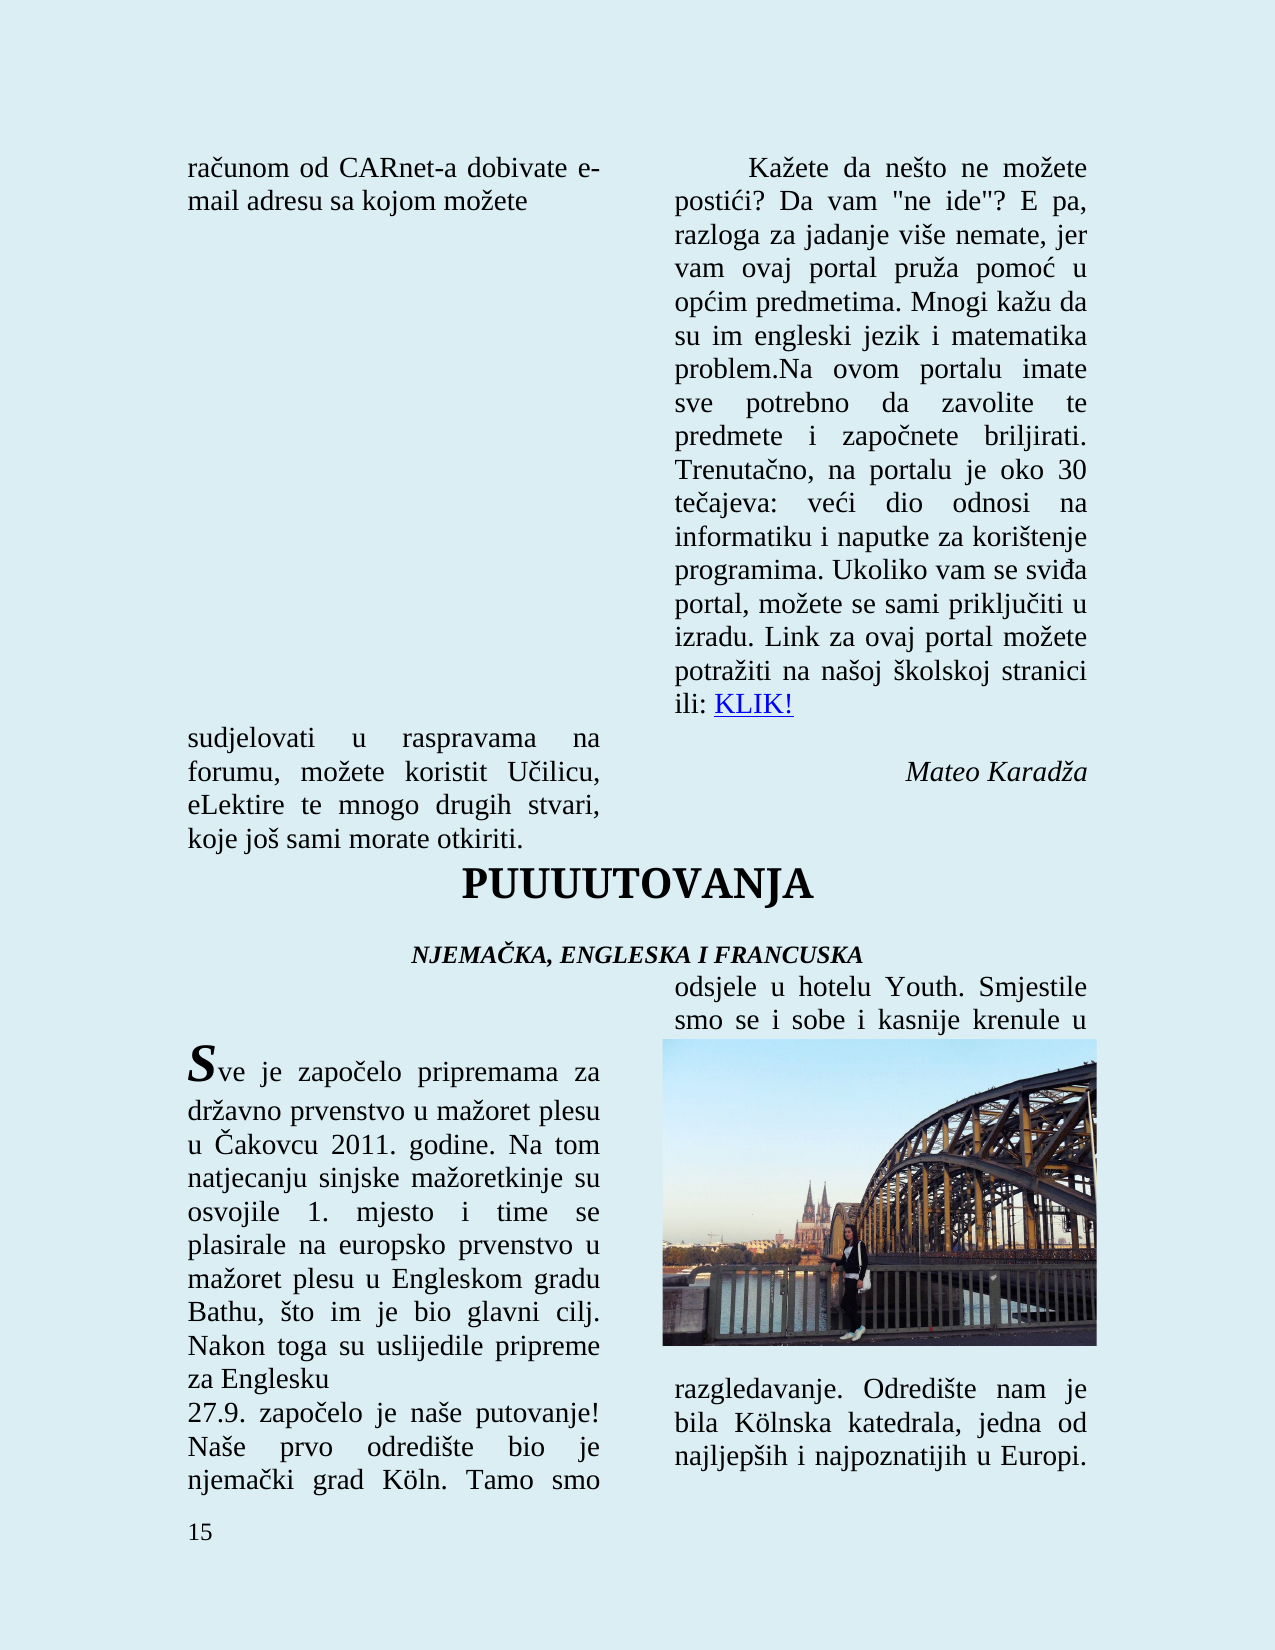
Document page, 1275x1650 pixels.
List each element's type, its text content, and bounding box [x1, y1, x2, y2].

text Kažete da nešto ne možete postići? Da vam "ne ide"? E pa, razloga za jadanje više nemate, jer vam ovaj portal pruža pomoć u općim predmetima. Mnogi kažu da su im engleski jezik i matematika problem.Na ovom portalu imate sve potrebno da zavolite te predmete i započnete briljirati. Trenutačno, na portalu je oko 30 tečajeva: veći dio odnosi na informatiku i naputke za korištenje programima. Ukoliko vam se sviđa portal, možete se sami priključiti u izradu. Link za ovaj portal možete potražiti na našoj školskoj stranici ili: KLIK! [674, 150, 1087, 720]
picture [662, 1039, 1097, 1346]
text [187, 150, 601, 217]
text sudjelovati u raspravama na forumu, možete koristit Učilicu, eLektire te mnogo drugih stvari, koje još sami morate otkiriti. [187, 720, 601, 854]
text NJEMAČKA, ENGLESKA I FRANCUSKA [187, 940, 1087, 969]
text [187, 1395, 601, 1496]
text Sve je započelo pripremama za državno prvenstvo u mažoret plesu u Čakovcu 2011. godine. Na tom natjecanju sinjske mažoretkinje su osvojile 1. mjesto i time se plasirale na europsko prvenstvo u mažoret plesu u Engleskom gradu Bathu, što im je bio glavni cilj. Nakon toga su uslijedile pripreme za Englesku [187, 1031, 601, 1395]
text PUUUUTOVANJA [187, 854, 1087, 911]
text Mateo Karadža [674, 754, 1087, 787]
